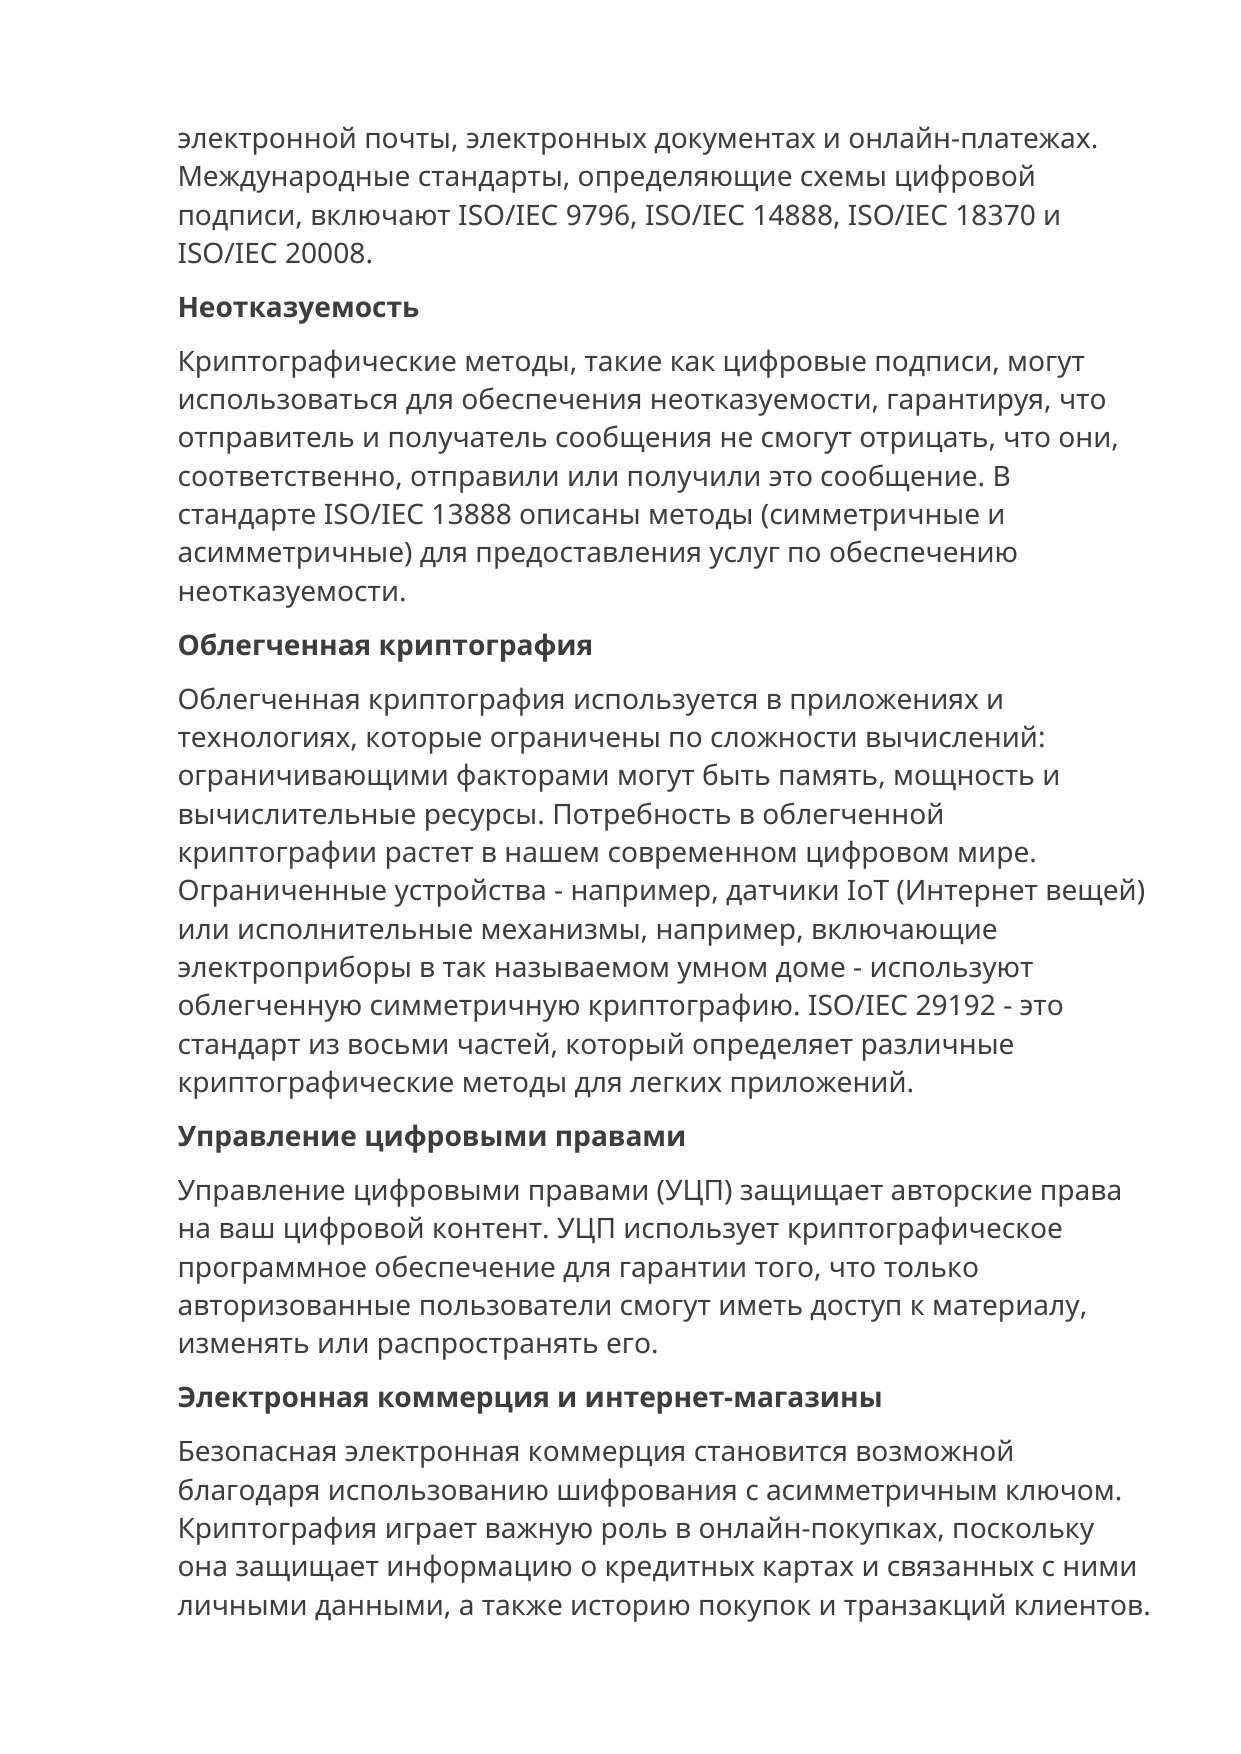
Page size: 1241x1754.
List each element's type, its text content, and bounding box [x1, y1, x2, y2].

text Неотказуемость [177, 287, 1152, 325]
text Облегченная криптография используется в приложениях и технологиях, которые ограничены по сложности вычислений: ограничивающими факторами могут быть память, мощность и вычислительные ресурсы. Потребность в облегченной криптографии растет в нашем современном цифровом мире. Ограниченные устройства - например, датчики IoT (Интернет вещей) или исполнительные механизмы, например, включающие электроприборы в так называемом умном доме - используют облегченную симметричную криптографию. ISO/IEC 29192 - это стандарт из восьми частей, который определяет различные криптографические методы для легких приложений. [177, 679, 1152, 1101]
text Управление цифровыми правами (УЦП) защищает авторские права на ваш цифровой контент. УЦП использует криптографическое программное обеспечение для гарантии того, что только авторизованные пользователи смогут иметь доступ к материалу, изменять или распространять его. [177, 1170, 1152, 1362]
text Безопасная электронная коммерция становится возможной благодаря использованию шифрования с асимметричным ключом. Криптография играет важную роль в онлайн-покупках, поскольку она защищает информацию о кредитных картах и связанных с ними личными данными, а также историю покупок и транзакций клиентов. [177, 1431, 1152, 1623]
text Электронная коммерция и интернет-магазины [177, 1377, 1152, 1416]
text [177, 118, 1152, 271]
text Криптографические методы, такие как цифровые подписи, могут использоваться для обеспечения неотказуемости, гарантируя, что отправитель и получатель сообщения не смогут отрицать, что они, соответственно, отправили или получили это сообщение. В стандарте ISO/IEC 13888 описаны методы (симметричные и асимметричные) для предоставления услуг по обеспечению неотказуемости. [177, 341, 1152, 609]
text Управление цифровыми правами [177, 1116, 1152, 1154]
text Облегченная криптография [177, 625, 1152, 663]
